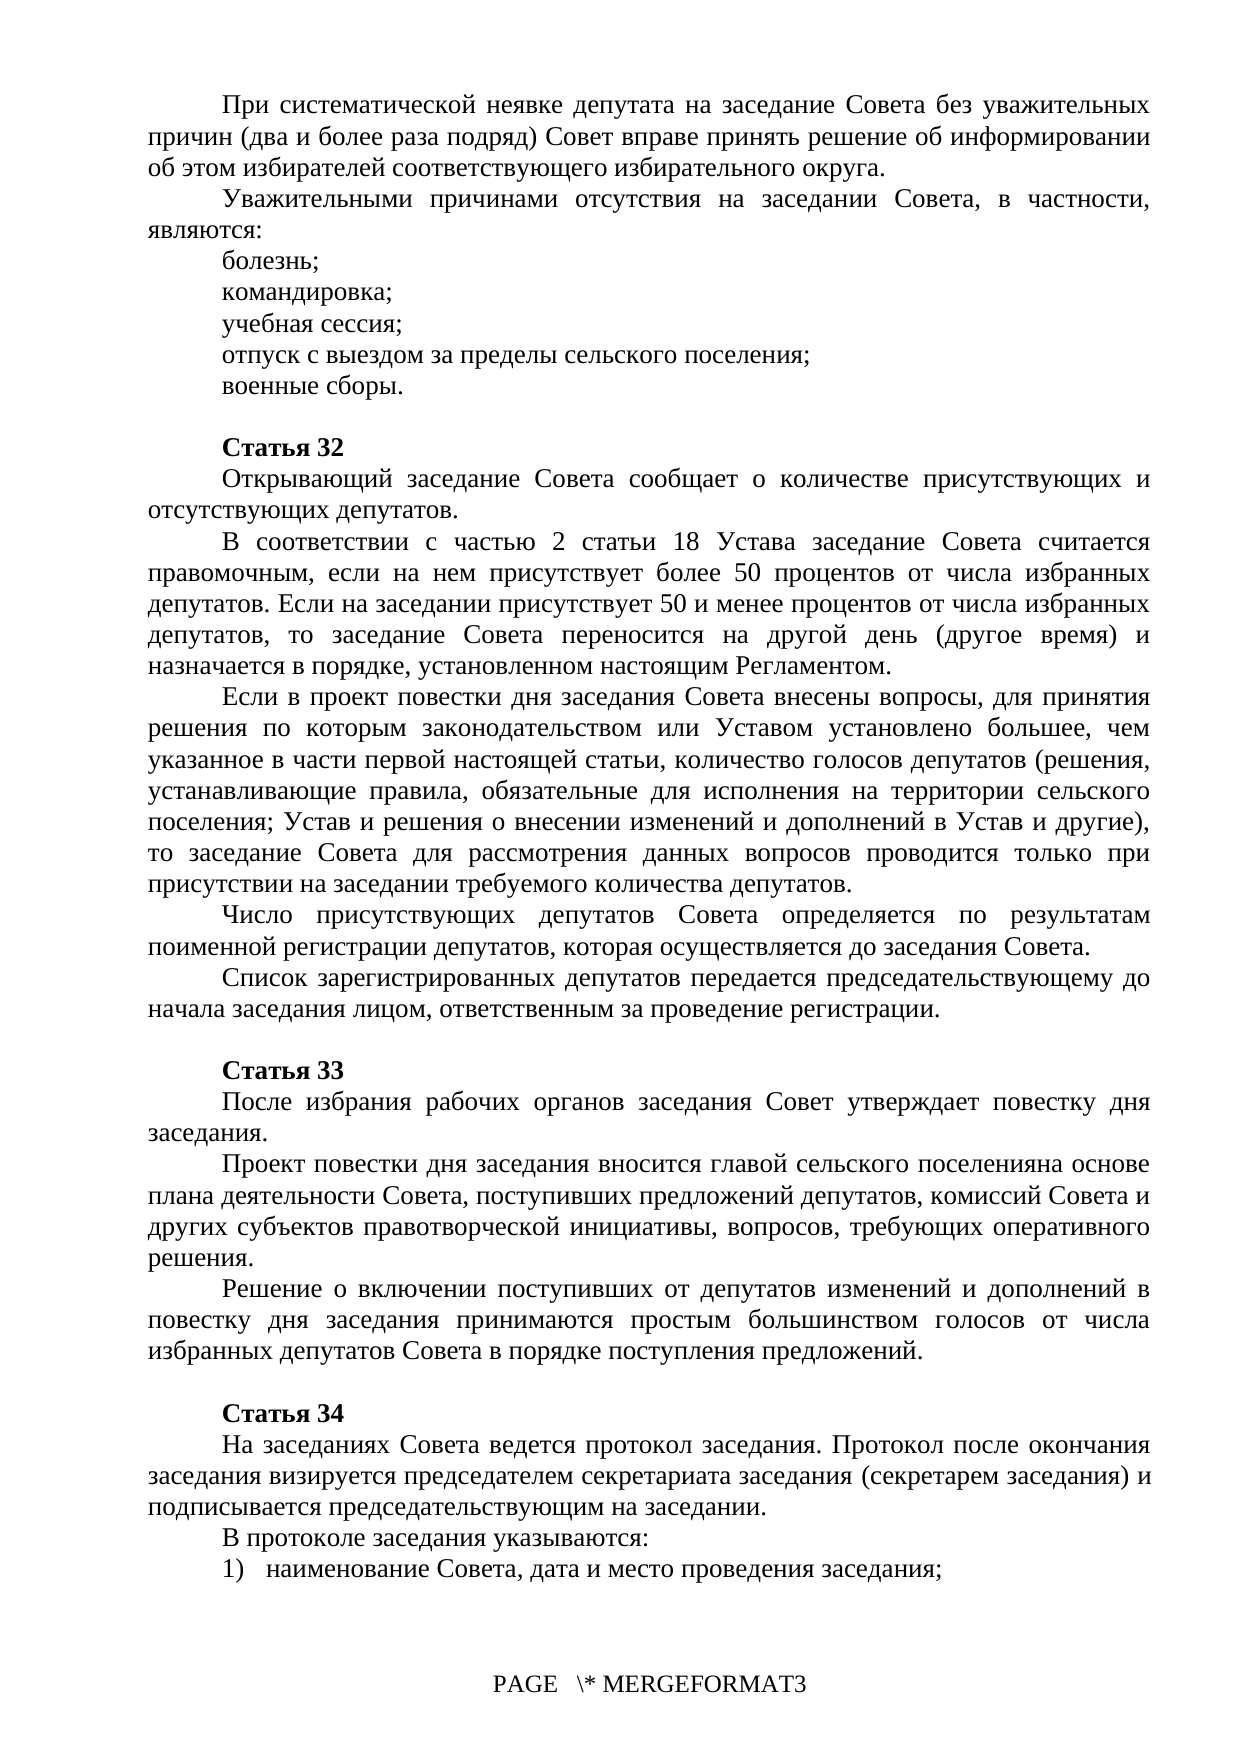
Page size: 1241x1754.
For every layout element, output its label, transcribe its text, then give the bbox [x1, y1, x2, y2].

text 1) наименование Совета, дата и место проведения заседания; [148, 1552, 1152, 1584]
text В протоколе заседания указываются: [148, 1521, 1152, 1552]
text При систематической неявке депутата на заседание Совета без уважительных причин (два и более раза подряд) Совет вправе принять решение об информировании об этом избирателей соответствующего избирательного округа. [148, 89, 1152, 182]
text военные сборы. [148, 369, 1152, 400]
text Статья 32 [148, 431, 1152, 462]
text Решение о включении поступивших от депутатов изменений и дополнений в повестку дня заседания принимаются простым большинством голосов от числа избранных депутатов Совета в порядке поступления предложений. [148, 1272, 1152, 1366]
text Статья 34 [148, 1397, 1152, 1428]
text отпуск с выездом за пределы сельского поселения; [148, 338, 1152, 369]
text Уважительными причинами отсутствия на заседании Совета, в частности, являются: [148, 182, 1152, 244]
text После избрания рабочих органов заседания Совет утверждает повестку дня заседания. [148, 1085, 1152, 1148]
text Если в проект повестки дня заседания Совета внесены вопросы, для принятия решения по которым законодательством или Уставом установлено большее, чем указанное в части первой настоящей статьи, количество голосов депутатов (решения, устанавливающие правила, обязательные для исполнения на территории сельского поселения; Устав и решения о внесении изменений и дополнений в Устав и другие), то заседание Совета для рассмотрения данных вопросов проводится только при присутствии на заседании требуемого количества депутатов. [148, 680, 1152, 898]
text Открывающий заседание Совета сообщает о количестве присутствующих и отсутствующих депутатов. [148, 462, 1152, 525]
text Число присутствующих депутатов Совета определяется по результатам поименной регистрации депутатов, которая осуществляется до заседания Совета. [148, 898, 1152, 961]
text учебная сессия; [148, 307, 1152, 338]
text Список зарегистрированных депутатов передается председательствующему до начала заседания лицом, ответственным за проведение регистрации. [148, 961, 1152, 1023]
text болезнь; [148, 244, 1152, 276]
text командировка; [148, 276, 1152, 307]
text Статья 33 [148, 1054, 1152, 1085]
text На заседаниях Совета ведется протокол заседания. Протокол после окончания заседания визируется председателем секретариата заседания (секретарем заседания) и подписывается председательствующим на заседании. [148, 1428, 1152, 1521]
text В соответствии с частью 2 статьи 18 Устава заседание Совета считается правомочным, если на нем присутствует более 50 процентов от числа избранных депутатов. Если на заседании присутствует 50 и менее процентов от числа избранных депутатов, то заседание Совета переносится на другой день (другое время) и назначается в порядке, установленном настоящим Регламентом. [148, 525, 1152, 680]
text Проект повестки дня заседания вносится главой сельского поселенияна основе плана деятельности Совета, поступивших предложений депутатов, комиссий Совета и других субъектов правотворческой инициативы, вопросов, требующих оперативного решения. [148, 1148, 1152, 1272]
